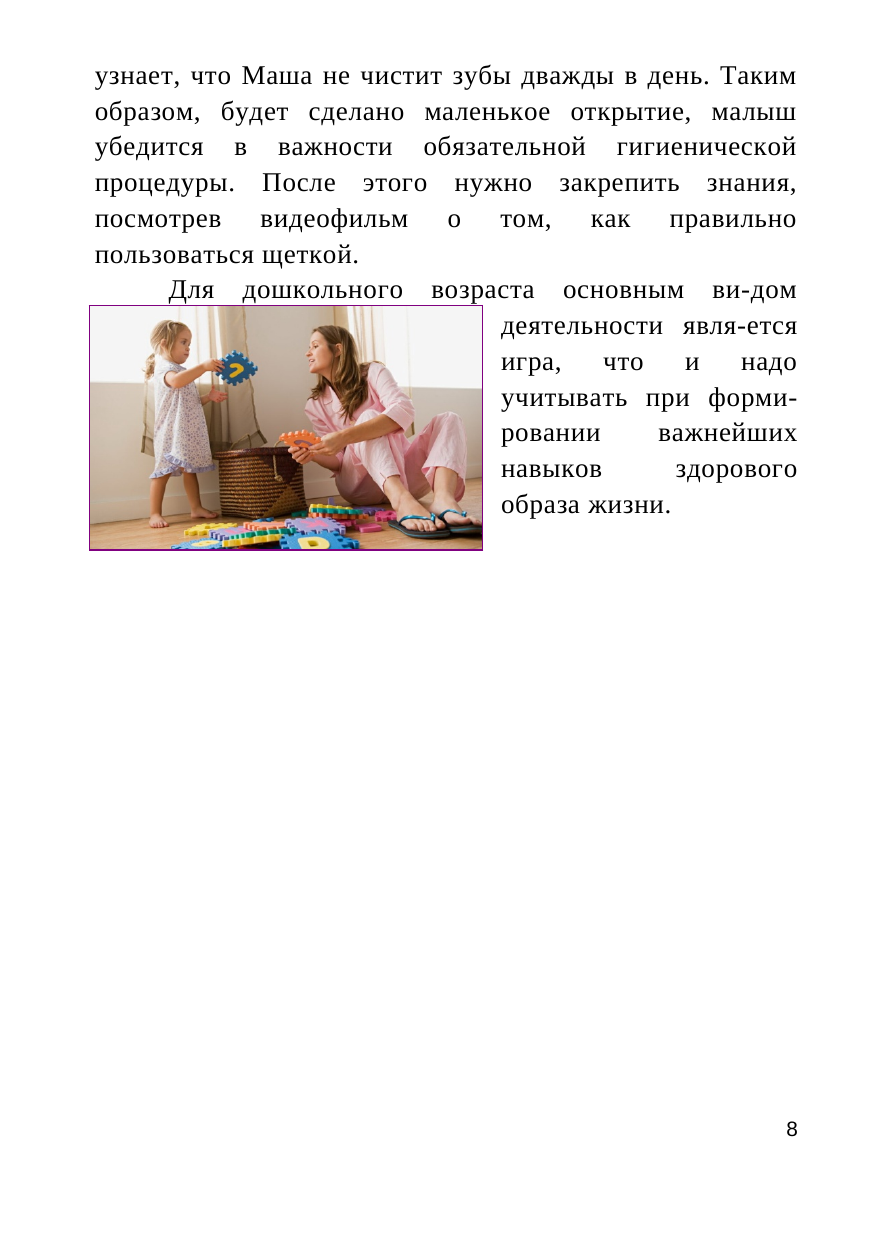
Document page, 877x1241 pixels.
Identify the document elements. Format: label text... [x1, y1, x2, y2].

picture [90, 306, 482, 549]
text Для дошкольного возраста основным ви-дом деятельности явля-ется игра, что и надо учитывать при форми-ровании важнейших навыков здорового образа жизни. [483, 304, 797, 519]
text Для дошкольного возраста основным ви-дом деятельности явля-ется игра, что и надо учитывать при форми-ровании важнейших навыков здорового образа жизни. [94, 273, 797, 305]
